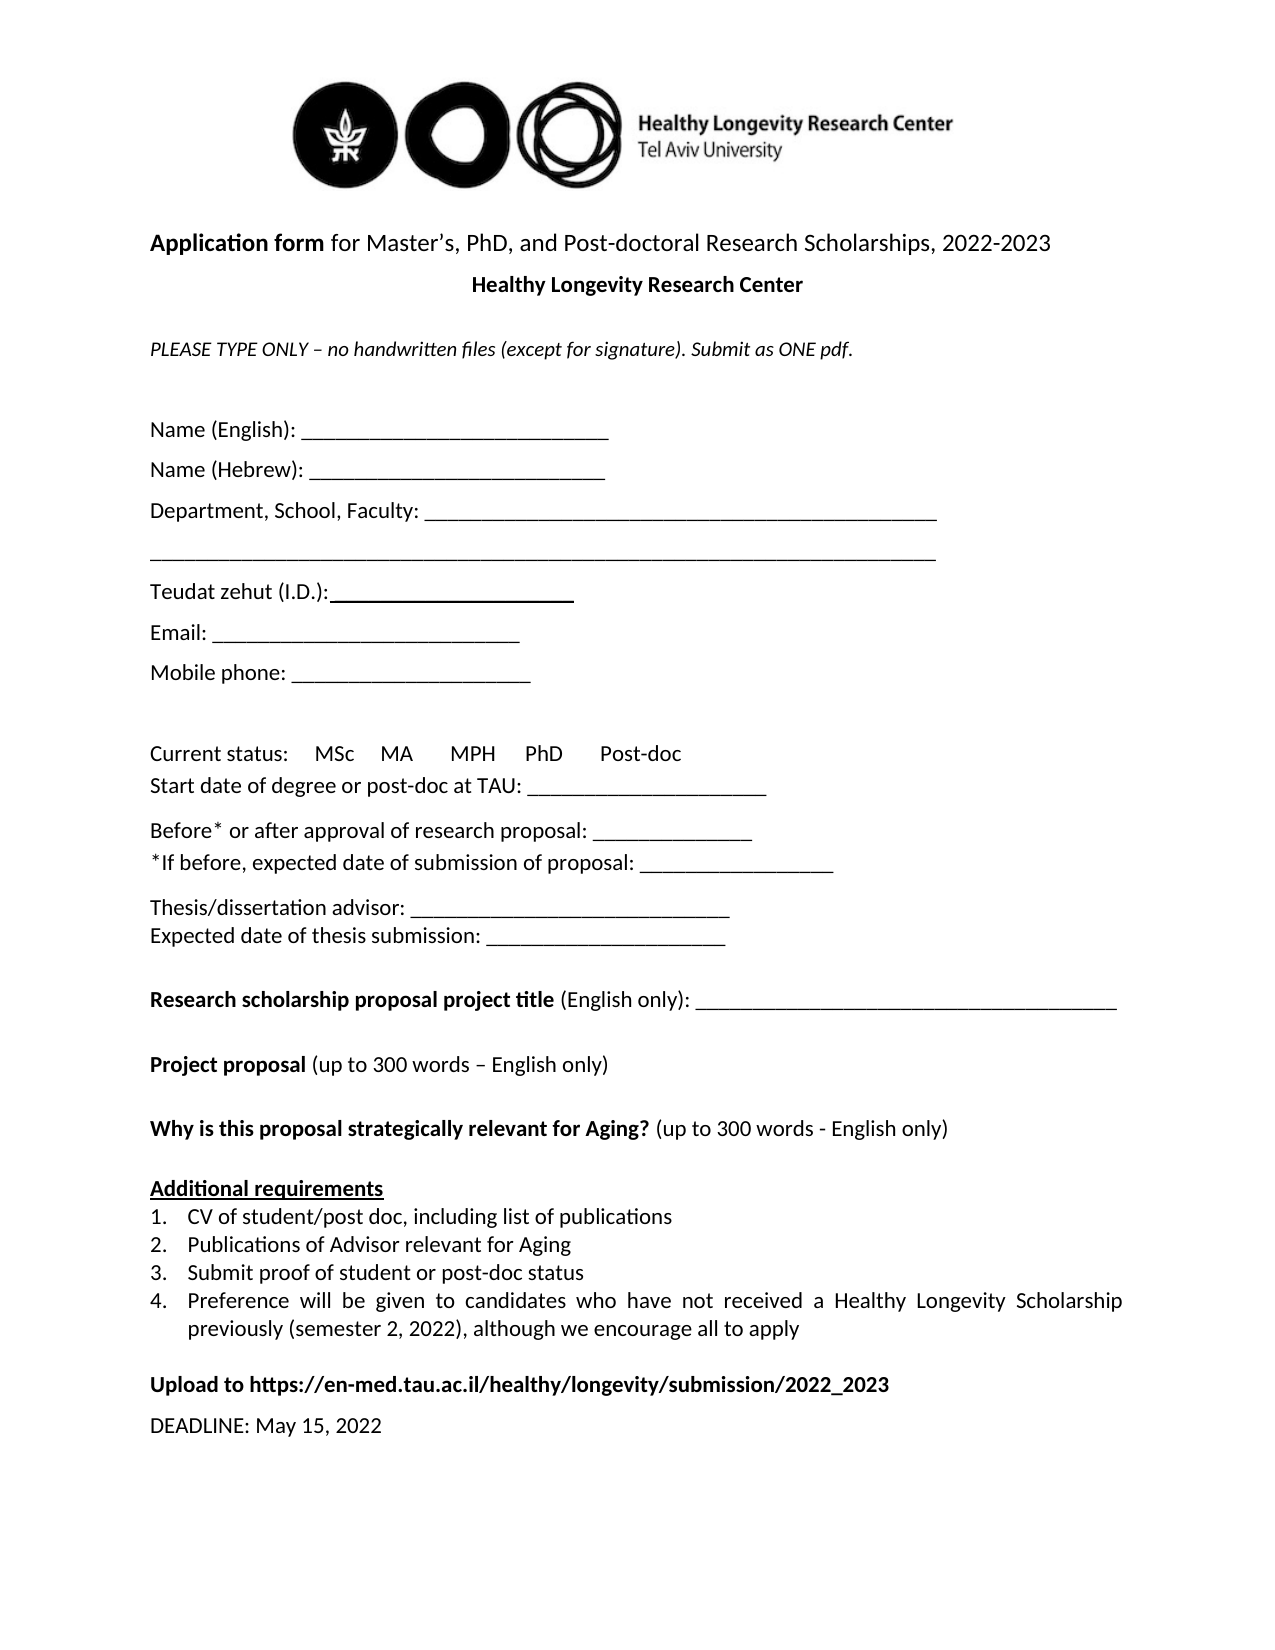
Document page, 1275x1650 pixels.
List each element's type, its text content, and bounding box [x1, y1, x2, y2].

text _____________________________________________________________________ [150, 537, 1125, 564]
text Current status: MSc MA MPH PhD Post-doc [150, 739, 1125, 767]
text Name (English): ___________________________ [150, 415, 1125, 443]
text Healthy Longevity Research Center [150, 271, 1125, 299]
picture [290, 68, 959, 191]
list Preference will be given to candidates who have not received a Healthy Longevity Scholarship previously (semester 2, 2022), although we encourage all to apply [150, 1286, 1125, 1342]
text Additional requirements [150, 1174, 1125, 1202]
text *If before, expected date of submission of proposal: _________________ [150, 848, 1125, 876]
text Email: ___________________________ [150, 618, 1125, 646]
text Upload to https://en-med.tau.ac.il/healthy/longevity/submission/2022_2023 [150, 1370, 1125, 1398]
text Before* or after approval of research proposal: ______________ [150, 816, 1125, 844]
text Why is this proposal strategically relevant for Aging? (up to 300 words - English only) [150, 1114, 1125, 1142]
text Department, School, Faculty: _____________________________________________ [150, 496, 1125, 524]
text DEADLINE: May 15, 2022 [150, 1411, 1125, 1439]
text Expected date of thesis submission: _____________________ [150, 921, 1125, 949]
text Start date of degree or post-doc at TAU: _____________________ [150, 771, 1125, 799]
text Mobile phone: _____________________ [150, 658, 1125, 686]
list Submit proof of student or post-doc status [150, 1258, 1125, 1286]
text Thesis/dissertation advisor: ____________________________ [150, 893, 1125, 921]
text Name (Hebrew): __________________________ [150, 456, 1125, 483]
list Publications of Advisor relevant for Aging [150, 1230, 1125, 1258]
text Research scholarship proposal project title (English only): _____________________________________ [150, 985, 1125, 1013]
text PLEASE TYPE ONLY – no handwritten files (except for signature). Submit as ONE pdf. [150, 337, 1125, 362]
list CV of student/post doc, including list of publications [150, 1202, 1125, 1230]
text Project proposal (up to 300 words – English only) [150, 1050, 1125, 1078]
text Application form for Master’s, PhD, and Post-doctoral Research Scholarships, 2022-2023 [150, 228, 1125, 258]
text Teudat zehut (I.D.): _____________________ [150, 577, 1125, 605]
